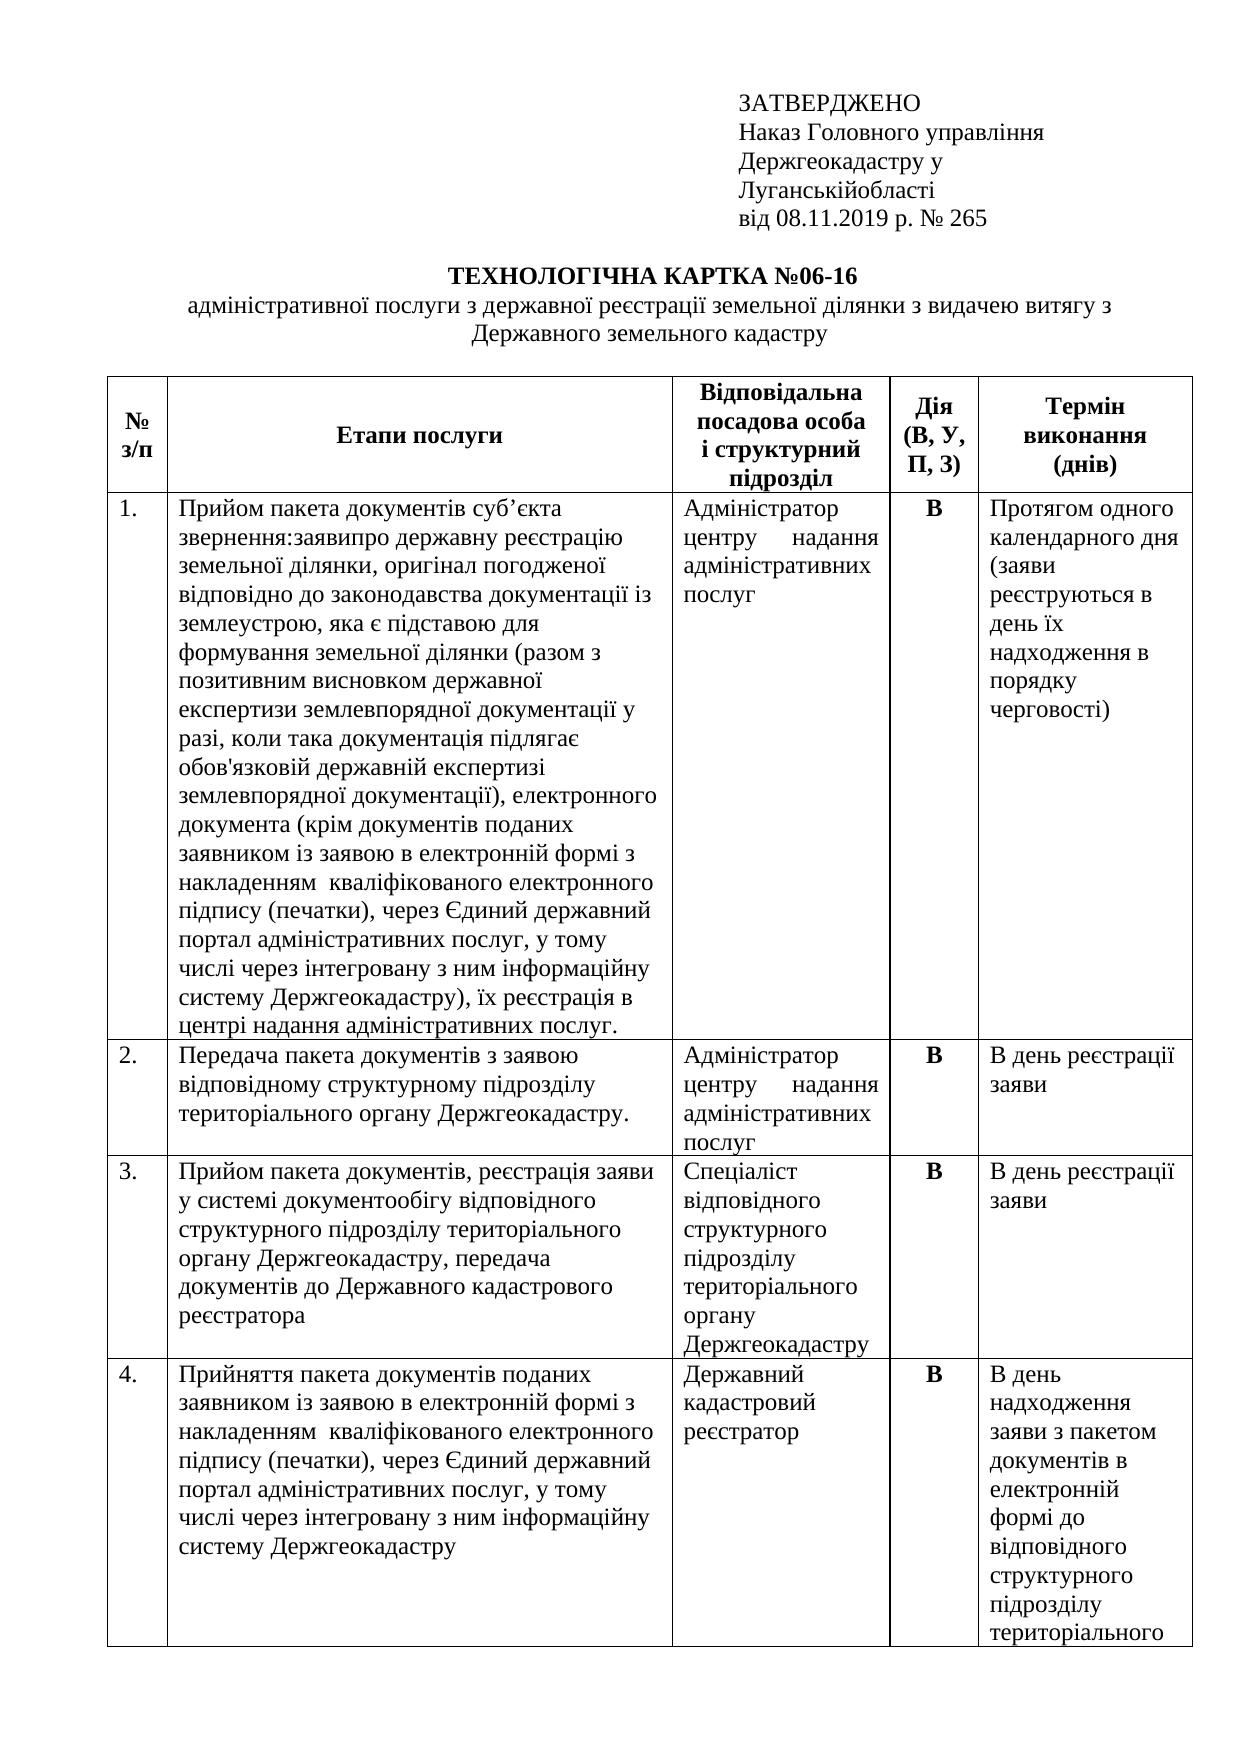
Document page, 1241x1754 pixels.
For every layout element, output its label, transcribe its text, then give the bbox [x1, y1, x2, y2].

text Держгеокадастру у [738, 146, 1152, 175]
table_cell В [891, 493, 978, 1039]
table_cell В день реєстрації заяви [979, 1040, 1192, 1155]
table_cell Передача пакета документів з заявою відповідному структурному підрозділу територіального органу Держгеокадастру. [168, 1040, 672, 1155]
text ТЕХНОЛОГІЧНА КАРТКА №06-16 [148, 261, 1152, 290]
table_cell 3. [108, 1156, 167, 1358]
table_cell В [891, 1156, 978, 1358]
table_cell 4. [108, 1359, 167, 1646]
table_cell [168, 1359, 672, 1646]
table_cell 1. [108, 493, 167, 1039]
table_header Етапи послуги [168, 377, 672, 492]
text Луганськійобласті [738, 175, 1152, 203]
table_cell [673, 1359, 889, 1646]
table_cell В день реєстрації заяви [979, 1156, 1192, 1358]
table_cell В [891, 1040, 978, 1155]
table_header Дія (В, У, П, З) [891, 377, 978, 492]
text від 08.11.2019 р. № 265 [738, 203, 1152, 232]
table_cell Адміністратор центру надання адміністративних послуг [673, 493, 889, 1039]
table_header № з/п [108, 377, 167, 492]
table_cell Прийом пакета документів, реєстрація заяви у системі документообігу відповідного структурного підрозділу територіального органу Держгеокадастру, передача документів до Державного кадастрового реєстратора [168, 1156, 672, 1358]
text Наказ Головного управління [738, 117, 1152, 146]
table_cell 2. [108, 1040, 167, 1155]
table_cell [979, 1359, 1192, 1646]
table_cell Спеціаліст відповідного структурного підрозділу територіального органу Держгеокадастру [673, 1156, 889, 1358]
table_header Відповідальна посадова особа і структурний підрозділ [673, 377, 889, 492]
table_cell Протягом одного календарного дня (заяви реєструються в день їх надходження в порядку черговості) [979, 493, 1192, 1039]
table_header Термін виконання (днів) [979, 377, 1192, 492]
table_cell Адміністратор центру надання адміністративних послуг [673, 1040, 889, 1155]
text ЗАТВЕРДЖЕНО [738, 88, 1152, 117]
table_cell В [891, 1359, 978, 1646]
table_cell Прийом пакета документів суб’єкта звернення:заявипро державну реєстрацію земельної ділянки, оригінал погодженої відповідно до законодавства документації із землеустрою, яка є підставою для формування земельної ділянки (разом з позитивним висновком державної експертизи землевпорядної документації у разі, коли така документація підлягає обов'язковій державній експертизі землевпорядної документації), електронного документа (крім документів поданих заявником із заявою в електронній формі з накладенням кваліфікованого електронного підпису (печатки), через Єдиний державний портал адміністративних послуг, у тому числі через інтегровану з ним інформаційну систему Держгеокадастру), їх реєстрація в центрі надання адміністративних послуг. [168, 493, 672, 1039]
text адміністративної послуги з державної реєстрації земельної ділянки з видачею витягу з Державного земельного кадастру [148, 290, 1152, 347]
